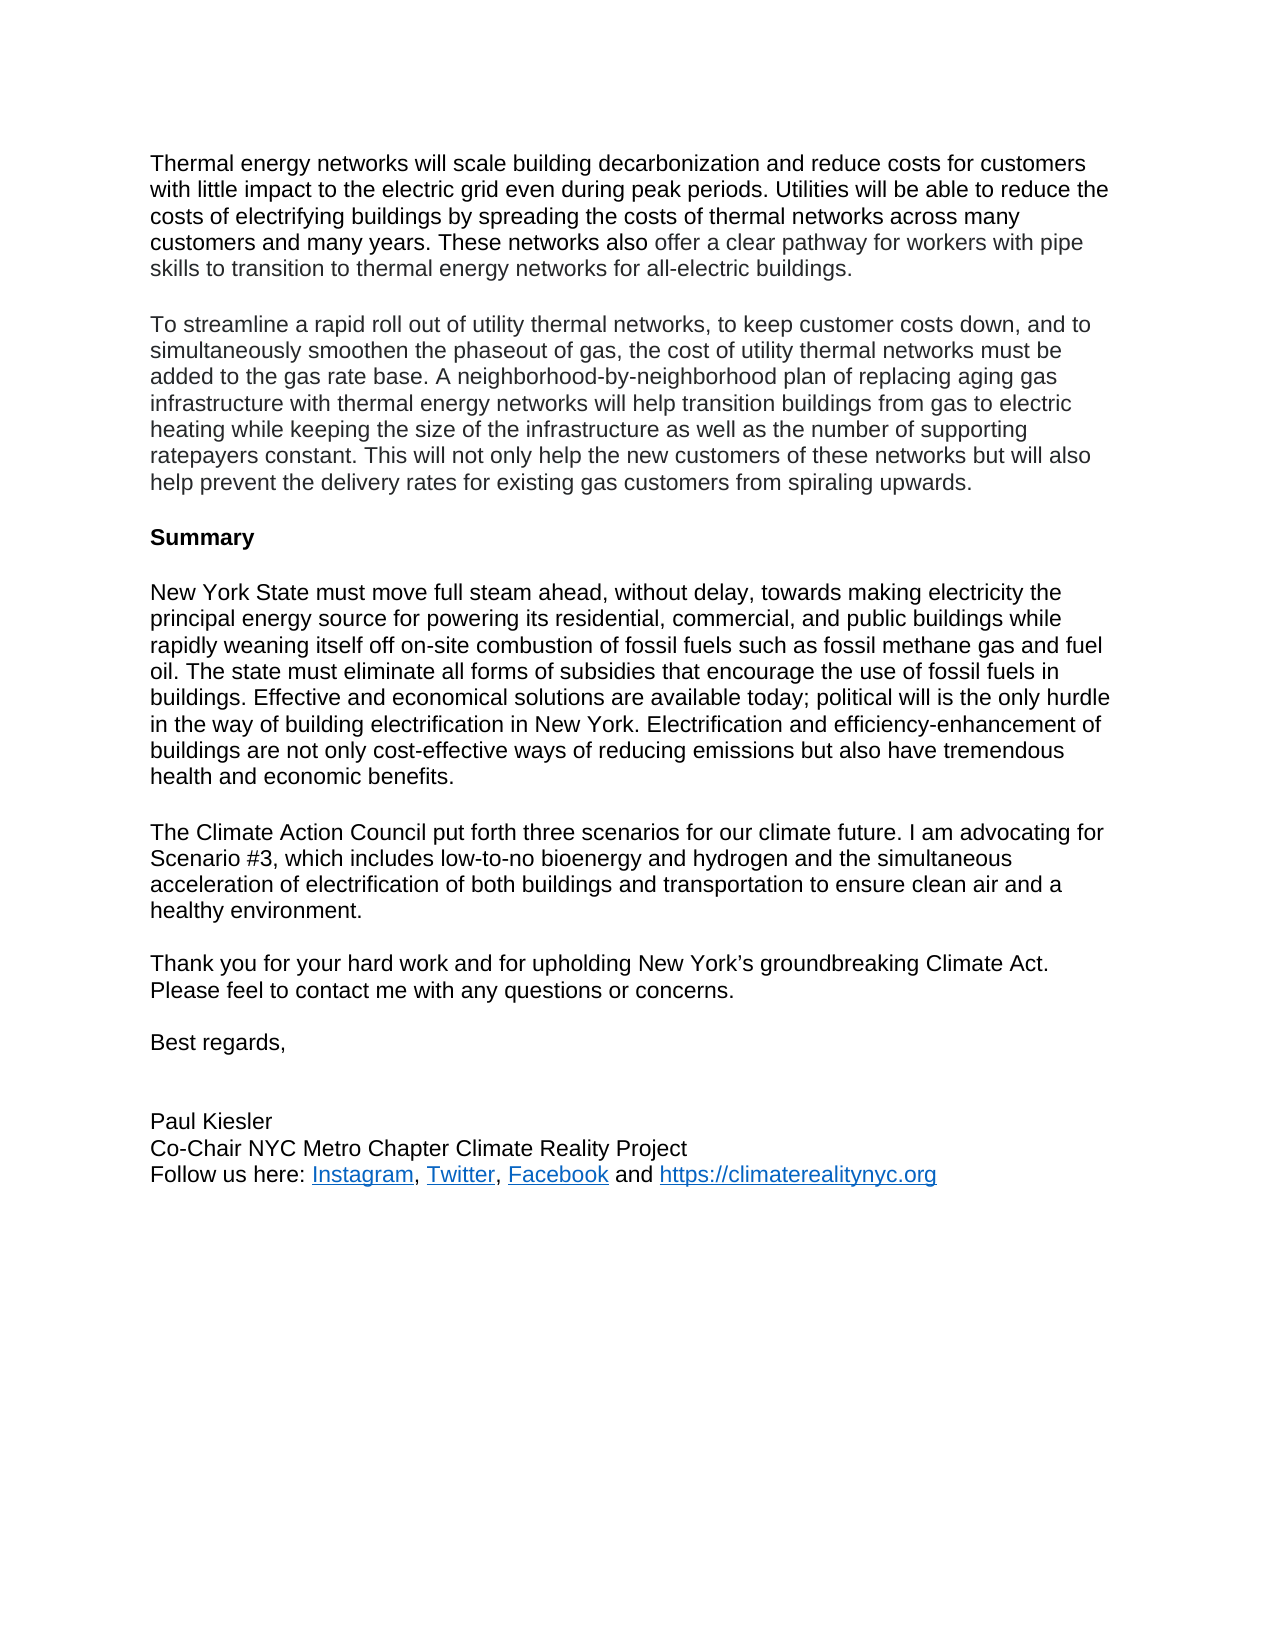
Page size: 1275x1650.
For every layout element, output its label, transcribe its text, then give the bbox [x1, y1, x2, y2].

text Thank you for your hard work and for upholding New York’s groundbreaking Climate Act. Please feel to contact me with any questions or concerns. [150, 950, 1125, 1003]
text Paul Kiesler [150, 1108, 1125, 1135]
text Best regards, [150, 1029, 1125, 1056]
text Thermal energy networks will scale building decarbonization and reduce costs for customers with little impact to the electric grid even during peak periods. Utilities will be able to reduce the costs of electrifying buildings by spreading the costs of thermal networks across many customers and many years. These networks also offer a clear pathway for workers with pipe skills to transition to thermal energy networks for all-electric buildings. [150, 150, 1125, 282]
text The Climate Action Council put forth three scenarios for our climate future. I am advocating for Scenario #3, which includes low-to-no bioenergy and hydrogen and the simultaneous acceleration of electrification of both buildings and transportation to ensure clean air and a healthy environment. [150, 818, 1125, 924]
text New York State must move full steam ahead, without delay, towards making electricity the principal energy source for powering its residential, commercial, and public buildings while rapidly weaning itself off on-site combustion of fossil fuels such as fossil methane gas and fuel oil. The state must eliminate all forms of subsidies that encourage the use of fossil fuels in buildings. Effective and economical solutions are available today; political will is the only hurdle in the way of building electrification in New York. Electrification and efficiency-enhancement of buildings are not only cost-effective ways of reducing emissions but also have tremendous health and economic benefits. [150, 579, 1125, 790]
text Summary [150, 524, 1125, 550]
text Co-Chair NYC Metro Chapter Climate Reality Project [150, 1135, 1125, 1161]
text Follow us here: Instagram, Twitter, Facebook and https://climaterealitynyc.org [150, 1161, 1125, 1187]
text To streamline a rapid roll out of utility thermal networks, to keep customer costs down, and to simultaneously smoothen the phaseout of gas, the cost of utility thermal networks must be added to the gas rate base. A neighborhood-by-neighborhood plan of replacing aging gas infrastructure with thermal energy networks will help transition buildings from gas to electric heating while keeping the size of the infrastructure as well as the number of supporting ratepayers constant. This will not only help the new customers of these networks but will also help prevent the delivery rates for existing gas customers from spiraling upwards. [150, 311, 1125, 495]
